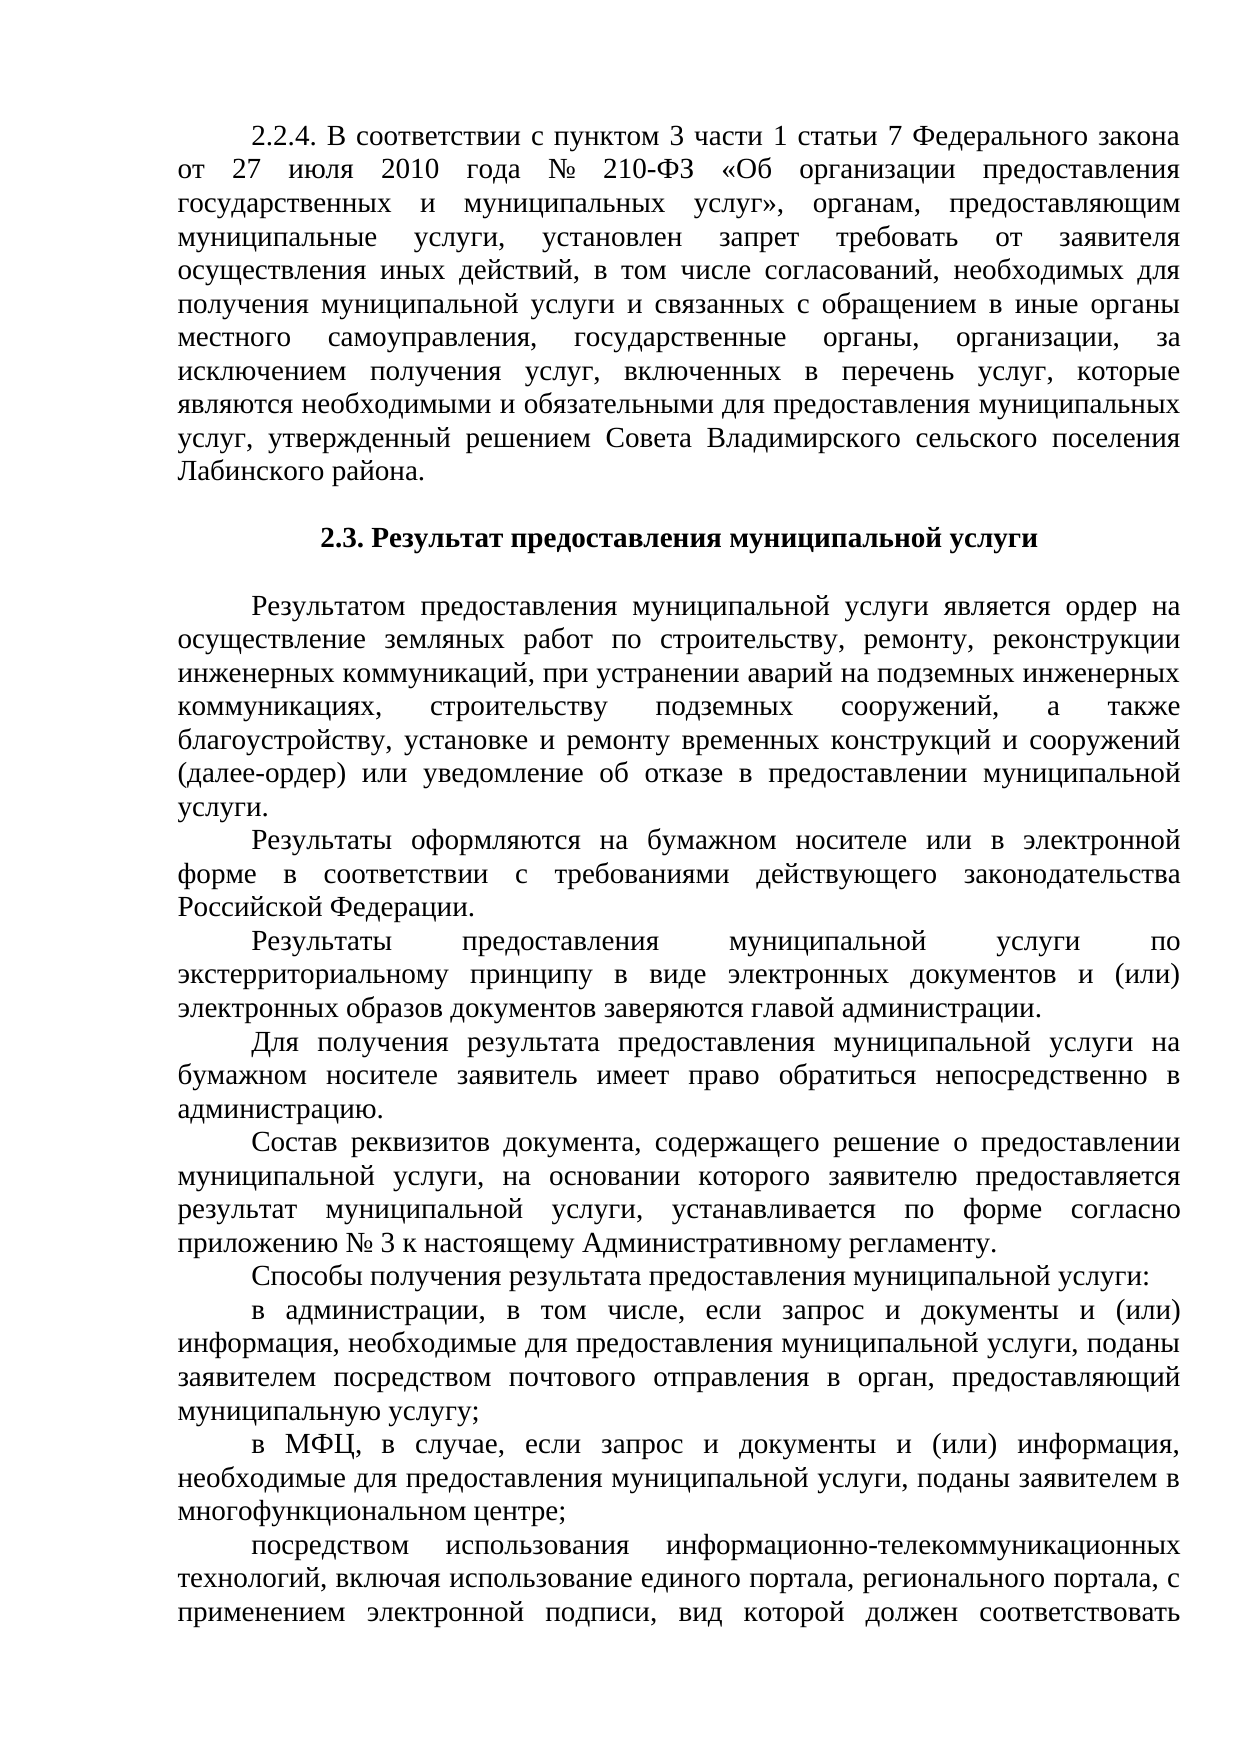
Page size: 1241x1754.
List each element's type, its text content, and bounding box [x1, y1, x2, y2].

text Результаты оформляются на бумажном носителе или в электронной форме в соответствии с требованиями действующего законодательства Российской Федерации. [177, 822, 1181, 923]
text Результаты предоставления муниципальной услуги по экстерриториальному принципу в виде электронных документов и (или) электронных образов документов заверяются главой администрации. [177, 923, 1181, 1024]
text Для получения результата предоставления муниципальной услуги на бумажном носителе заявитель имеет право обратиться непосредственно в администрацию. [177, 1024, 1181, 1124]
text Состав реквизитов документа, содержащего решение о предоставлении муниципальной услуги, на основании которого заявителю предоставляется результат муниципальной услуги, устанавливается по форме согласно приложению № 3 к настоящему Административному регламенту. [177, 1124, 1181, 1258]
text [177, 1527, 1181, 1627]
text в МФЦ, в случае, если запрос и документы и (или) информация, необходимые для предоставления муниципальной услуги, поданы заявителем в многофункциональном центре; [177, 1426, 1181, 1527]
text 2.2.4. В соответствии с пунктом 3 части 1 статьи 7 Федерального закона от 27 июля 2010 года № 210-ФЗ «Об организации предоставления государственных и муниципальных услуг», органам, предоставляющим муниципальные услуги, установлен запрет требовать от заявителя осуществления иных действий, в том числе согласований, необходимых для получения муниципальной услуги и связанных с обращением в иные органы местного самоуправления, государственные органы, организации, за исключением получения услуг, включенных в перечень услуг, которые являются необходимыми и обязательными для предоставления муниципальных услуг, утвержденный решением Совета Владимирского сельского поселения Лабинского района. [177, 118, 1181, 487]
text Результатом предоставления муниципальной услуги является ордер на осуществление земляных работ по строительству, ремонту, реконструкции инженерных коммуникаций, при устранении аварий на подземных инженерных коммуникациях, строительству подземных сооружений, а также благоустройству, установке и ремонту временных конструкций и сооружений (далее-ордер) или уведомление об отказе в предоставлении муниципальной услуги. [177, 588, 1181, 822]
text в администрации, в том числе, если запрос и документы и (или) информация, необходимые для предоставления муниципальной услуги, поданы заявителем посредством почтового отправления в орган, предоставляющий муниципальную услугу; [177, 1292, 1181, 1426]
text 2.3. Результат предоставления муниципальной услуги [177, 521, 1181, 554]
text Способы получения результата предоставления муниципальной услуги: [177, 1258, 1181, 1292]
